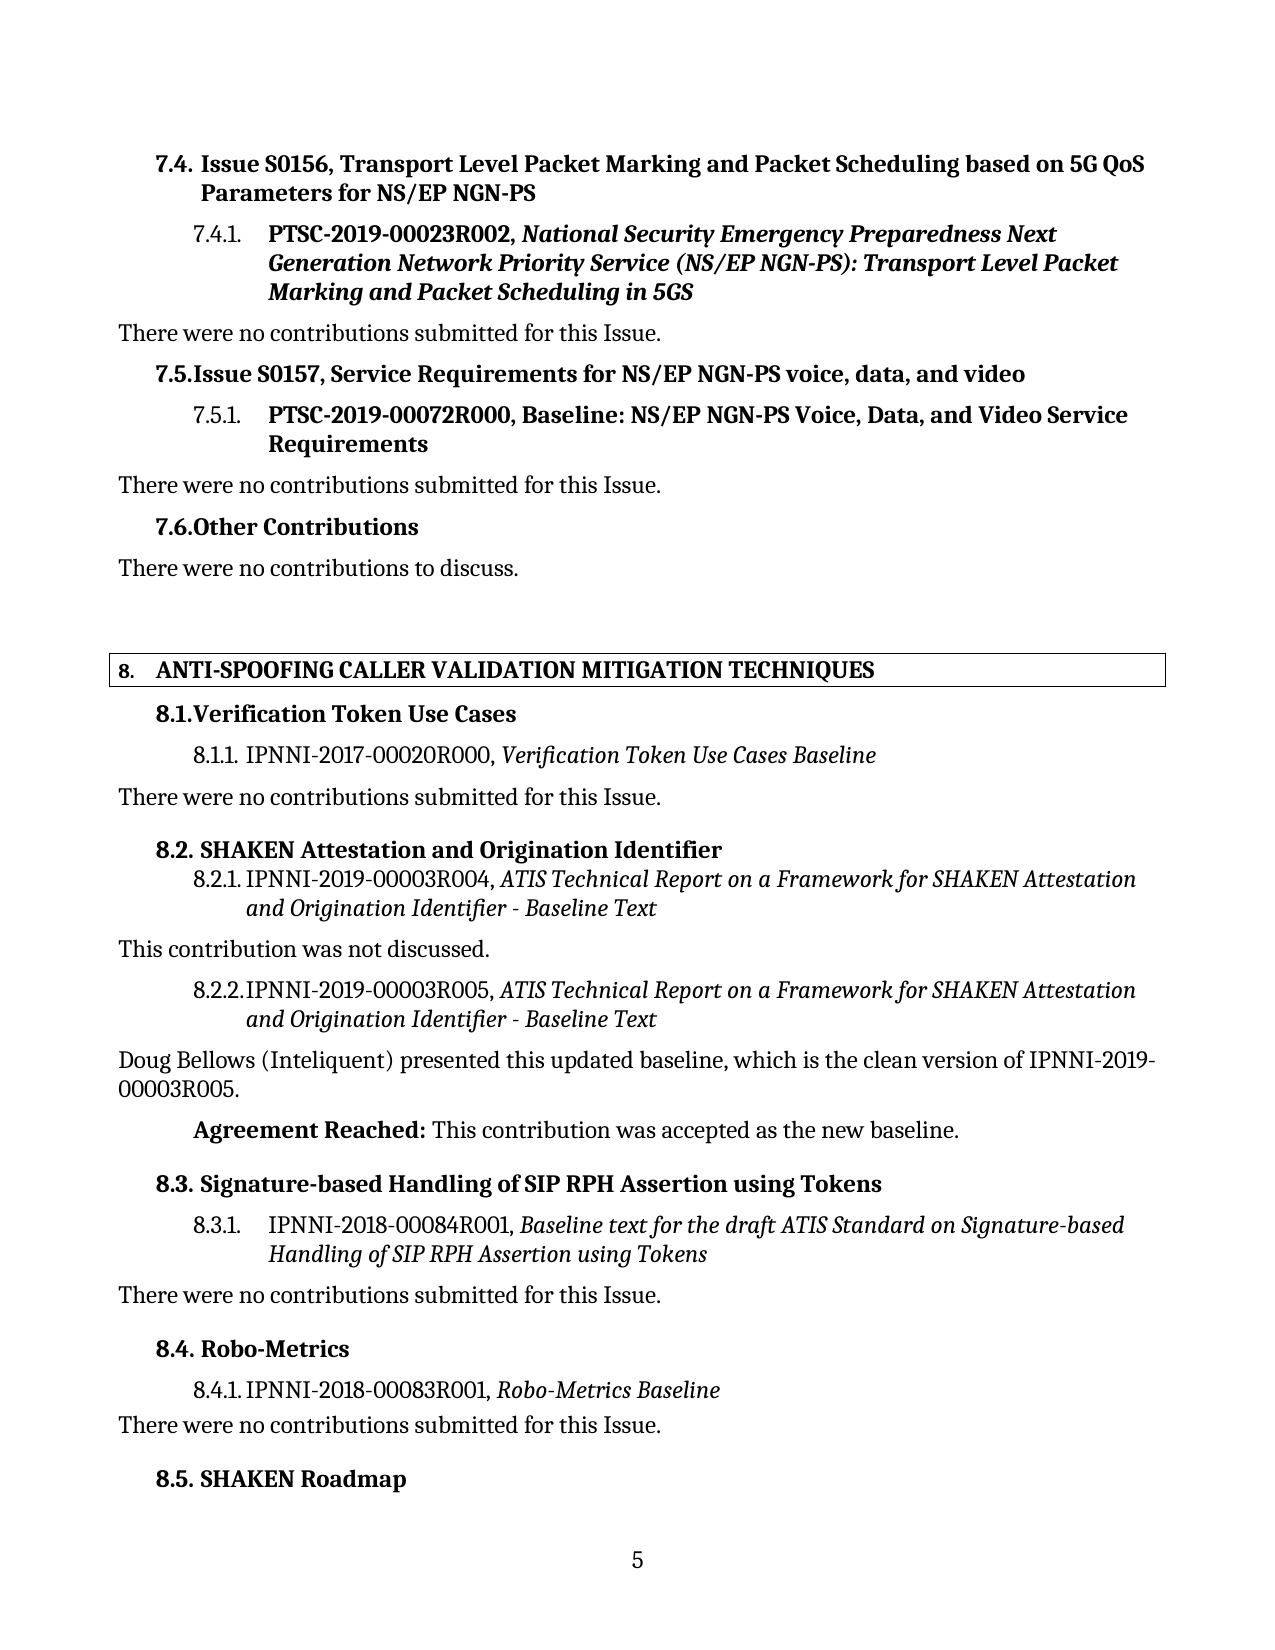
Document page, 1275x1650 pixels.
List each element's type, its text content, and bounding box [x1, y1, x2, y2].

list Signature-based Handling of SIP RPH Assertion using Tokens [156, 1170, 1157, 1199]
text There were no contributions submitted for this Issue. [118, 319, 1157, 347]
text This contribution was not discussed. [118, 935, 1157, 964]
text Doug Bellows (Inteliquent) presented this updated baseline, which is the clean version of IPNNI-2019-00003R005. [118, 1046, 1157, 1104]
text Agreement Reached: This contribution was accepted as the new baseline. [193, 1116, 1157, 1145]
text There were no contributions submitted for this Issue. [118, 471, 1157, 500]
list ANTI-SPOOFING CALLER VALIDATION MITIGATION TECHNIQUES [110, 654, 1165, 686]
list Verification Token Use Cases [156, 700, 1157, 729]
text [118, 1411, 1157, 1440]
list PTSC-2019-00023R002, National Security Emergency Preparedness Next Generation Network Priority Service (NS/EP NGN-PS): Transport Level Packet Marking and Packet Scheduling in 5GS [193, 220, 1157, 306]
list IPNNI-2019-00003R004, ATIS Technical Report on a Framework for SHAKEN Attestation and Origination Identifier - Baseline Text [193, 865, 1157, 922]
list IPNNI-2018-00083R001, Robo-Metrics Baseline [193, 1376, 1157, 1405]
list Robo-Metrics [156, 1335, 1157, 1364]
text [118, 1281, 1157, 1310]
list IPNNI-2018-00084R001, Baseline text for the draft ATIS Standard on Signature-based Handling of SIP RPH Assertion using Tokens [193, 1211, 1157, 1269]
text There were no contributions submitted for this Issue. [118, 782, 1157, 811]
list PTSC-2019-00072R000, Baseline: NS/EP NGN-PS Voice, Data, and Video Service Requirements [193, 401, 1157, 459]
list IPNNI-2017-00020R000, Verification Token Use Cases Baseline [193, 741, 1157, 770]
text There were no contributions to discuss. [118, 554, 1157, 582]
list Other Contributions [156, 512, 1157, 541]
list IPNNI-2019-00003R005, ATIS Technical Report on a Framework for SHAKEN Attestation and Origination Identifier - Baseline Text [193, 976, 1157, 1034]
list SHAKEN Attestation and Origination Identifier [156, 836, 1157, 865]
list Issue S0156, Transport Level Packet Marking and Packet Scheduling based on 5G QoS Parameters for NS/EP NGN-PS [156, 150, 1157, 207]
list Issue S0157, Service Requirements for NS/EP NGN-PS voice, data, and video [156, 360, 1157, 389]
list SHAKEN Roadmap [156, 1465, 1157, 1494]
